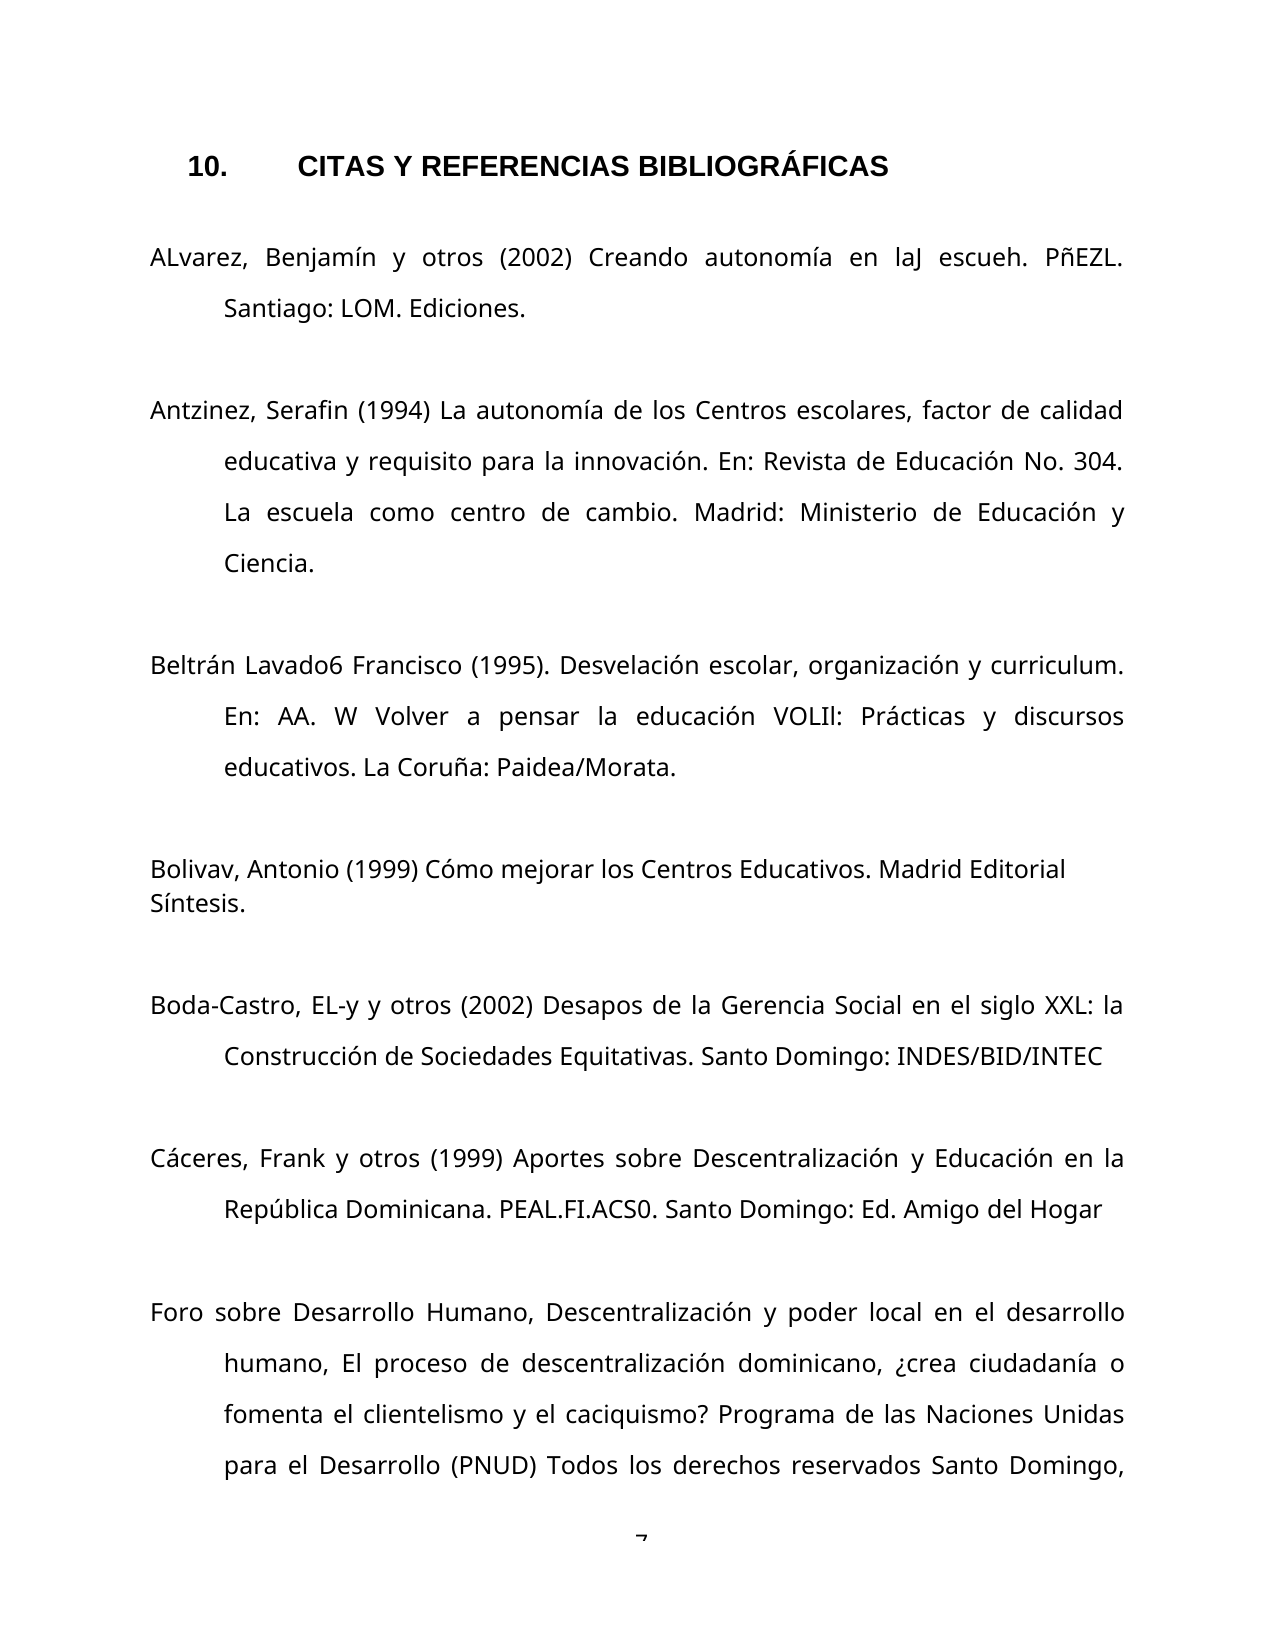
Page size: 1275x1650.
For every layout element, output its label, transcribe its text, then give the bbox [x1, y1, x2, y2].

text Bolivav, Antonio (1999) Cómo mejorar los Centros Educativos. Madrid Editorial Síntesis. [150, 852, 1139, 920]
text Cáceres, Frank y otros (1999) Aportes sobre Descentralización y Educación en la República Dominicana. PEAL.FI.ACS0. Santo Domingo: Ed. Amigo del Hogar [150, 1141, 1125, 1226]
text Boda-Castro, EL-y y otros (2002) Desapos de la Gerencia Social en el siglo XXL: la Construcción de Sociedades Equitativas. Santo Domingo: INDES/BID/INTEC [150, 988, 1125, 1073]
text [150, 1294, 1125, 1481]
text Antzinez, Serafin (1994) La autonomía de los Centros escolares, factor de calidad educativa y requisito para la innovación. En: Revista de Educación No. 304. La escuela como centro de cambio. Madrid: Ministerio de Educación y Ciencia. [150, 393, 1125, 580]
text ALvarez, Benjamín y otros (2002) Creando autonomía en laJ escueh. PñEZL. Santiago: LOM. Ediciones. [150, 239, 1124, 324]
text Beltrán Lavado6 Francisco (1995). Desvelación escolar, organización y curriculum. En: AA. W Volver a pensar la educación VOLIl: Prácticas y discursos educativos. La Coruña: Paidea/Morata. [150, 648, 1125, 784]
subtitle CITAS Y REFERENCIAS BIBLIOGRÁFICAS [187, 149, 1139, 183]
